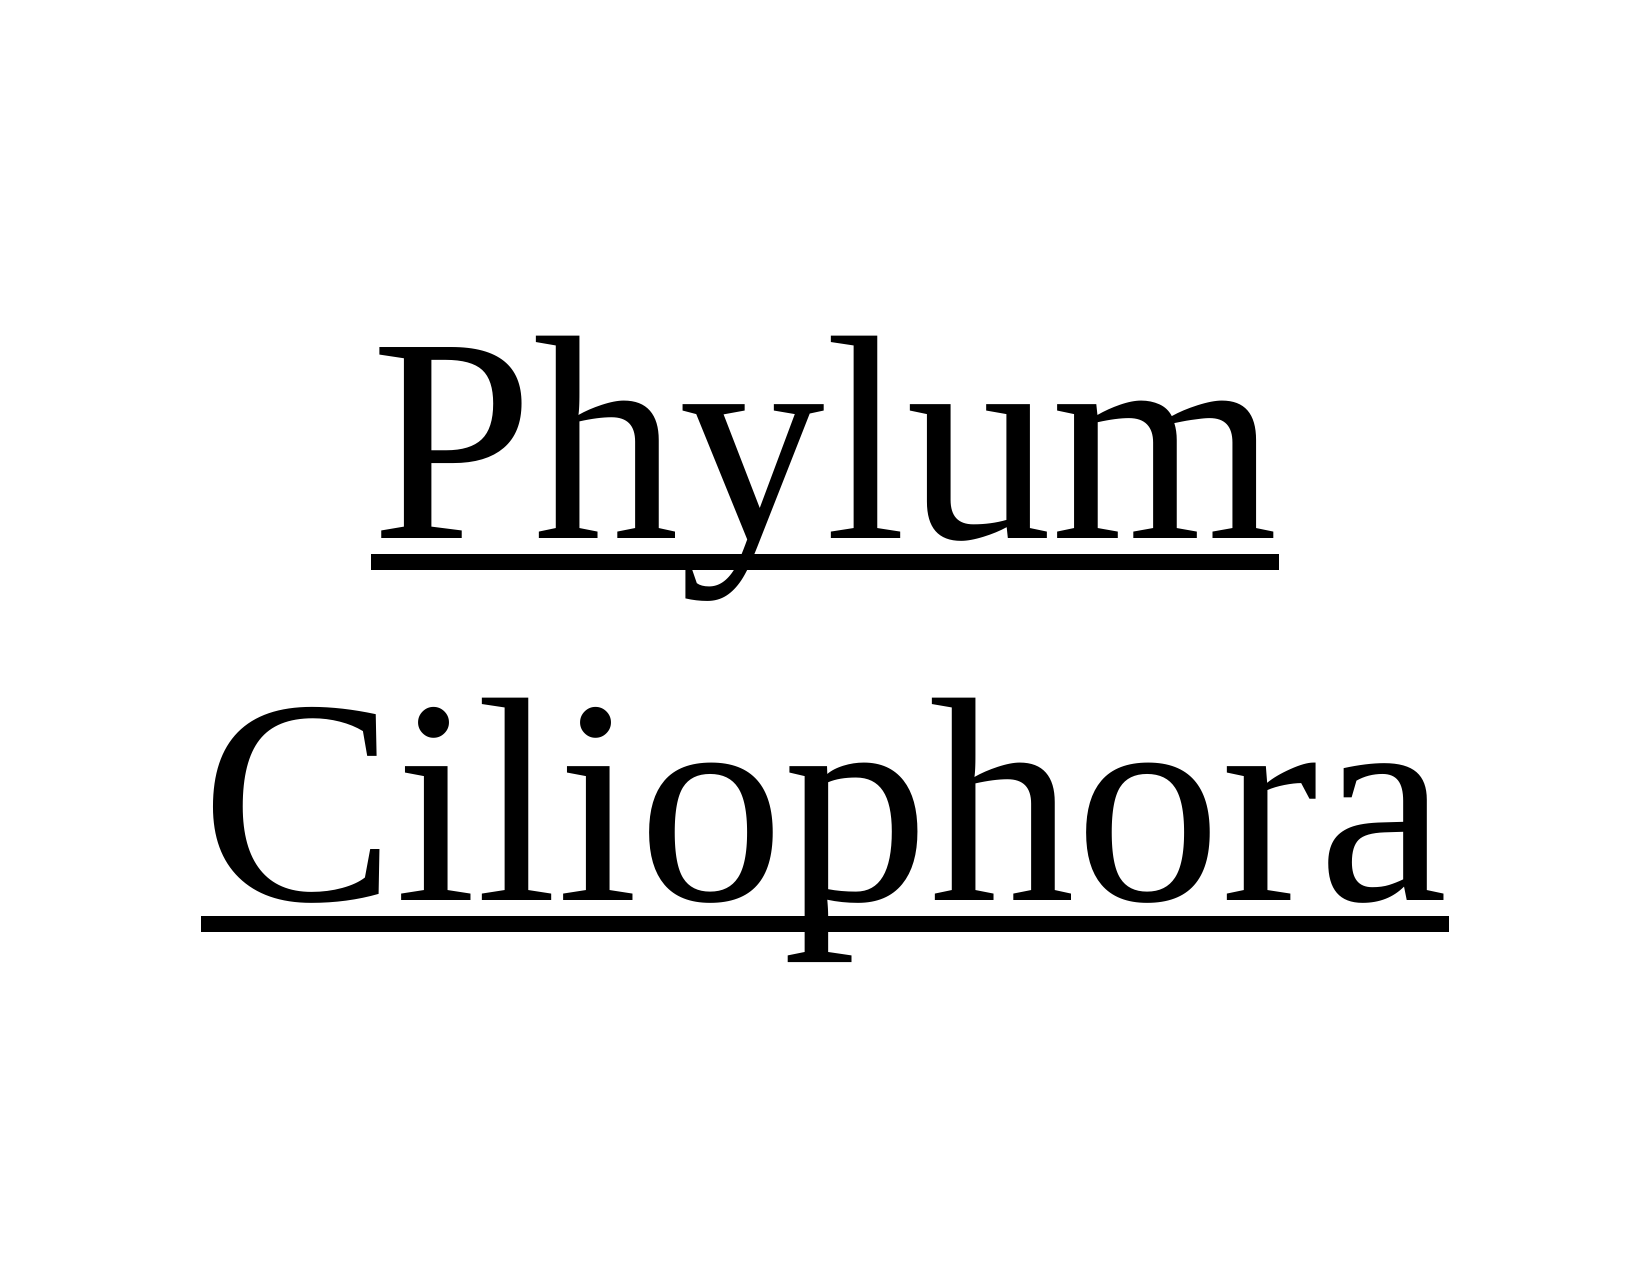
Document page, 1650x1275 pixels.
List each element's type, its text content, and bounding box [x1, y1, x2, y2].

text Phylum Ciliophora [150, 266, 1500, 964]
